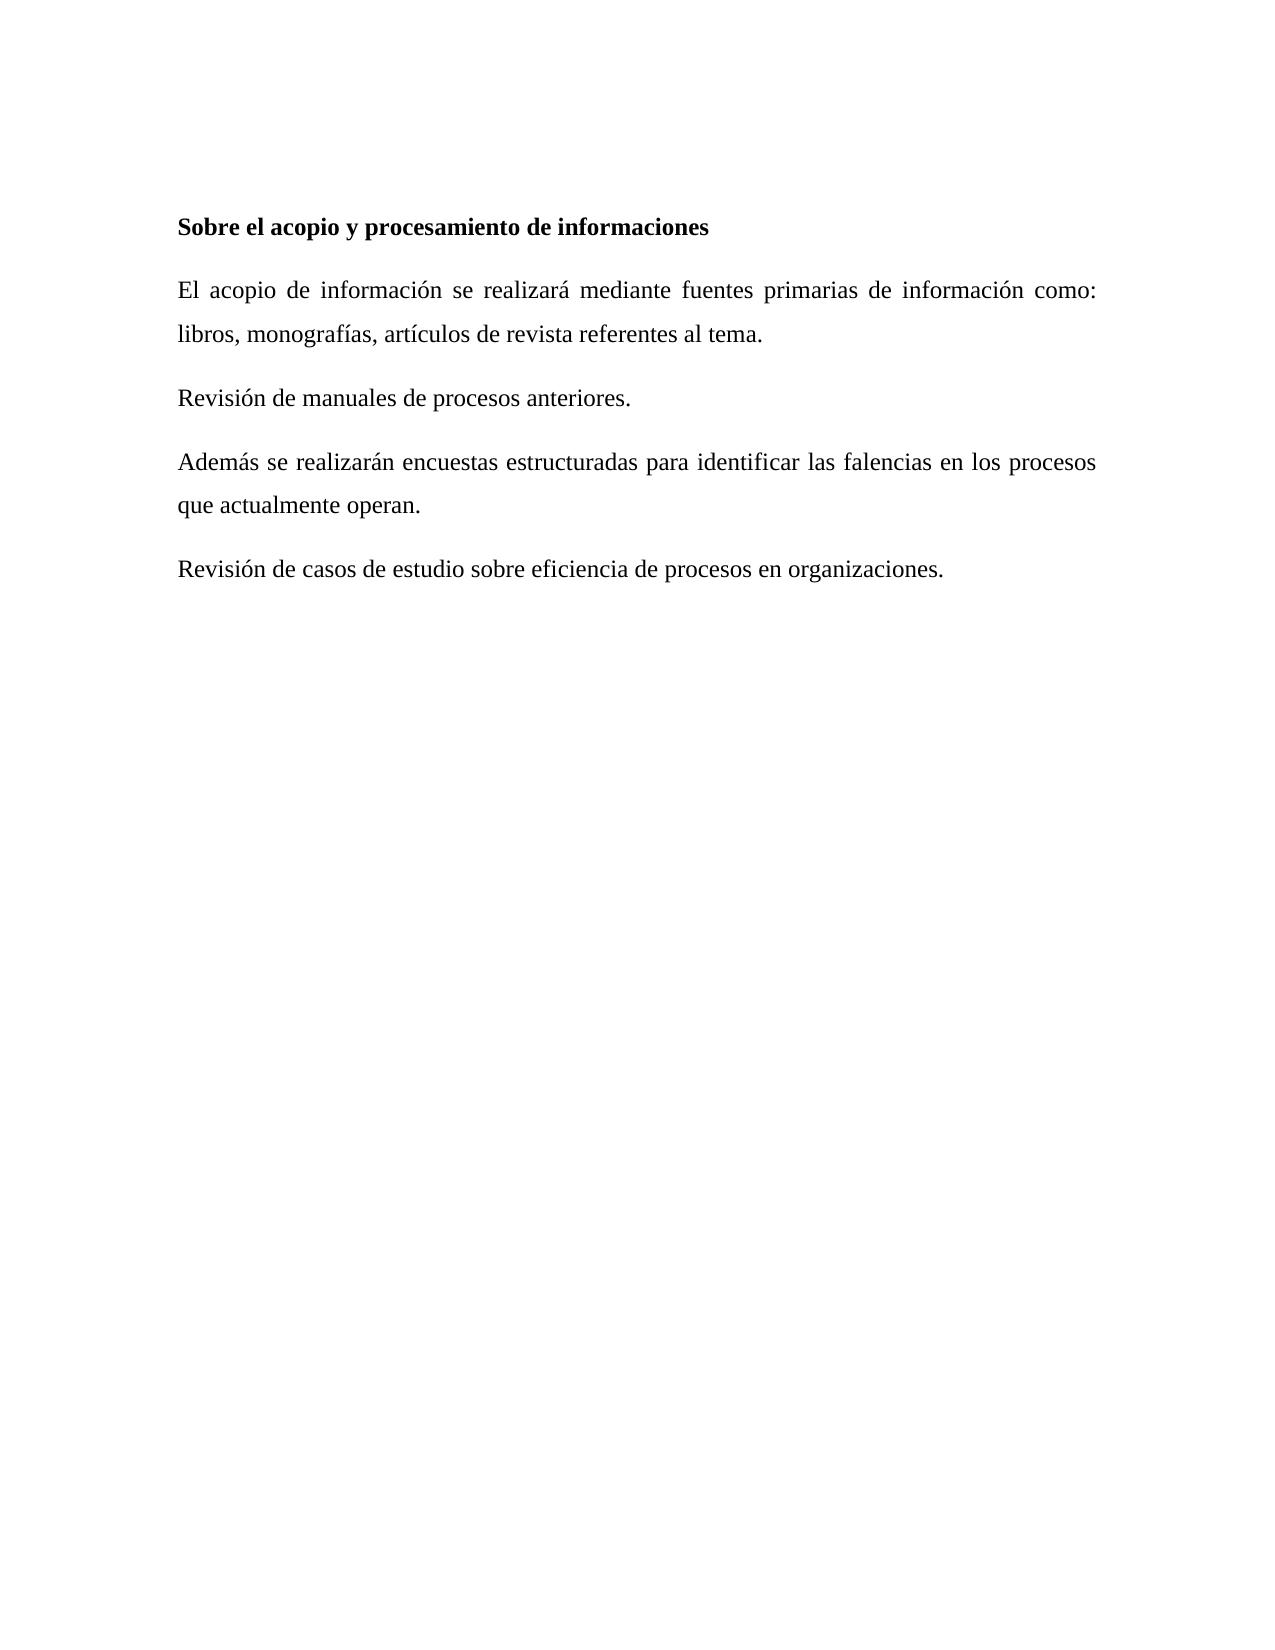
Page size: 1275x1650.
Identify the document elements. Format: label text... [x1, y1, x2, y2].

text Sobre el acopio y procesamiento de informaciones [177, 212, 1098, 240]
text Además se realizarán encuestas estructuradas para identificar las falencias en los procesos que actualmente operan. [177, 447, 1098, 518]
text Revisión de casos de estudio sobre eficiencia de procesos en organizaciones. [177, 554, 1098, 582]
text El acopio de información se realizará mediante fuentes primarias de información como: libros, monografías, artículos de revista referentes al tema. [177, 276, 1098, 347]
text Revisión de manuales de procesos anteriores. [177, 383, 1098, 411]
